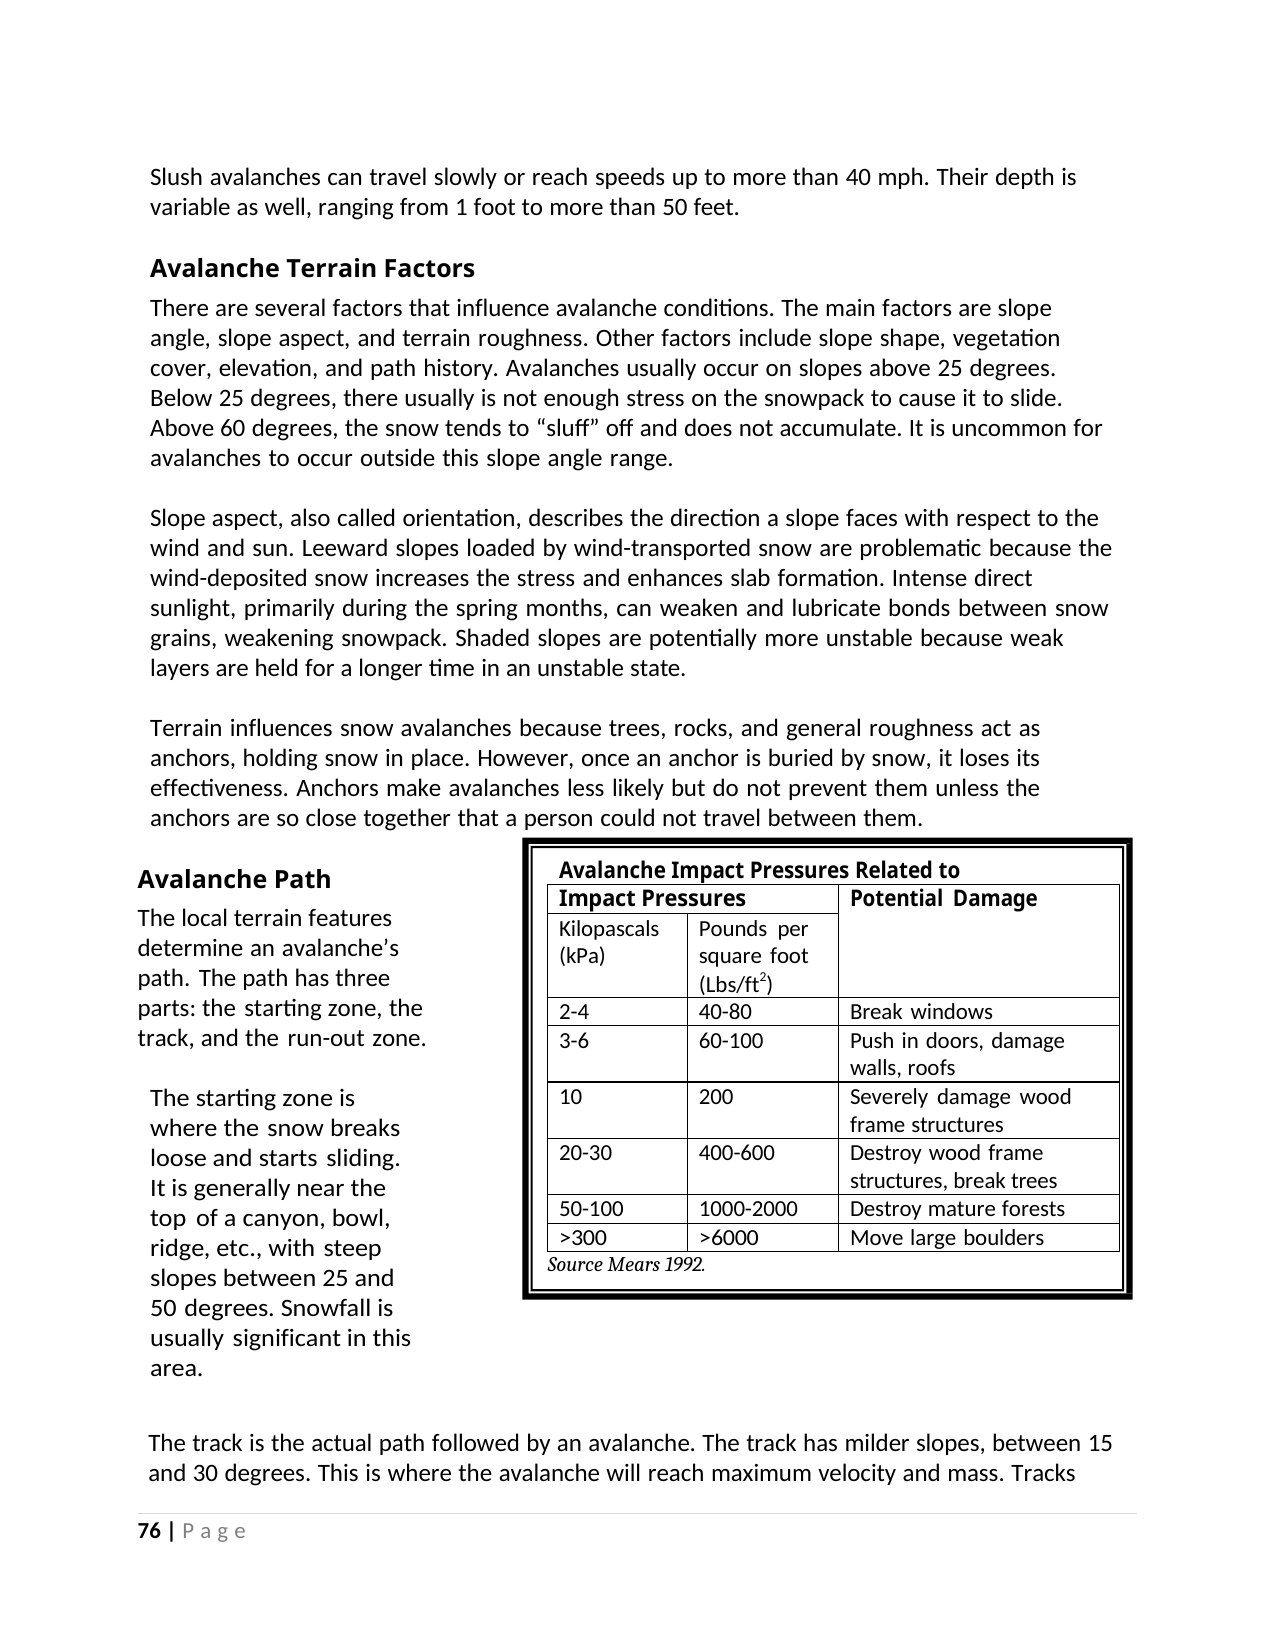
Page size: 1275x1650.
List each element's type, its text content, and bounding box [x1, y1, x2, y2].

subtitle Avalanche Path [533, 861, 1122, 895]
text Slush avalanches can travel slowly or reach speeds up to more than 40 mph. Their depth is variable as well ranging from 1 foot to more than 50 feet. [150, 161, 1109, 221]
text Terrain influences snow avalanches because trees rocks and general roughness act as anchors holding snow in place. However once an anchor is buried by snow it loses its effectiveness. Anchors make avalanches less likely but do not prevent them unless the anchors are so close together that a person could not travel between them. [150, 712, 1040, 832]
text There are several factors that influence avalanche conditions. The main factors are slope angle slope aspect and terrain roughness. Other factors include slope shape vegetation cover elevation and path history. Avalanches usually occur on slopes above 25 degrees. Below 25 degrees there usually is not enough stress on the snowpack to cause it to slide. Above 60 degrees the snow tends to “sluff” off and does not accumulate. It is uncommon for avalanches to occur outside this slope angle range. [150, 292, 1103, 472]
text Slope aspect also called orientation describes the direction a slope faces with respect to the wind and sun. Leeward slopes loaded by wind-transported snow are problematic because the wind-deposited snow increases the stress and enhances slab formation. Intense direct sunlight primarily during the spring months can weaken and lubricate bonds between snow grains weakening snowpack. Shaded slopes are potentially more unstable because weak layers are held for a longer time in an unstable state. [150, 502, 1117, 682]
subtitle Avalanche Terrain Factors [150, 251, 1137, 285]
text The local terrain features determine an avalanche’s path. The path has three parts: the starting zone the track and the run-out zone. [137, 903, 430, 1053]
text The starting zone is where the snow breaks loose and starts sliding. It is generally near the top of a canyon bowl ridge etc. with steep slopes between 25 and 50 degrees. Snowfall is usually significant in this area. [150, 1083, 411, 1383]
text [148, 1428, 1115, 1487]
subtitle Avalanche Path [137, 861, 522, 895]
